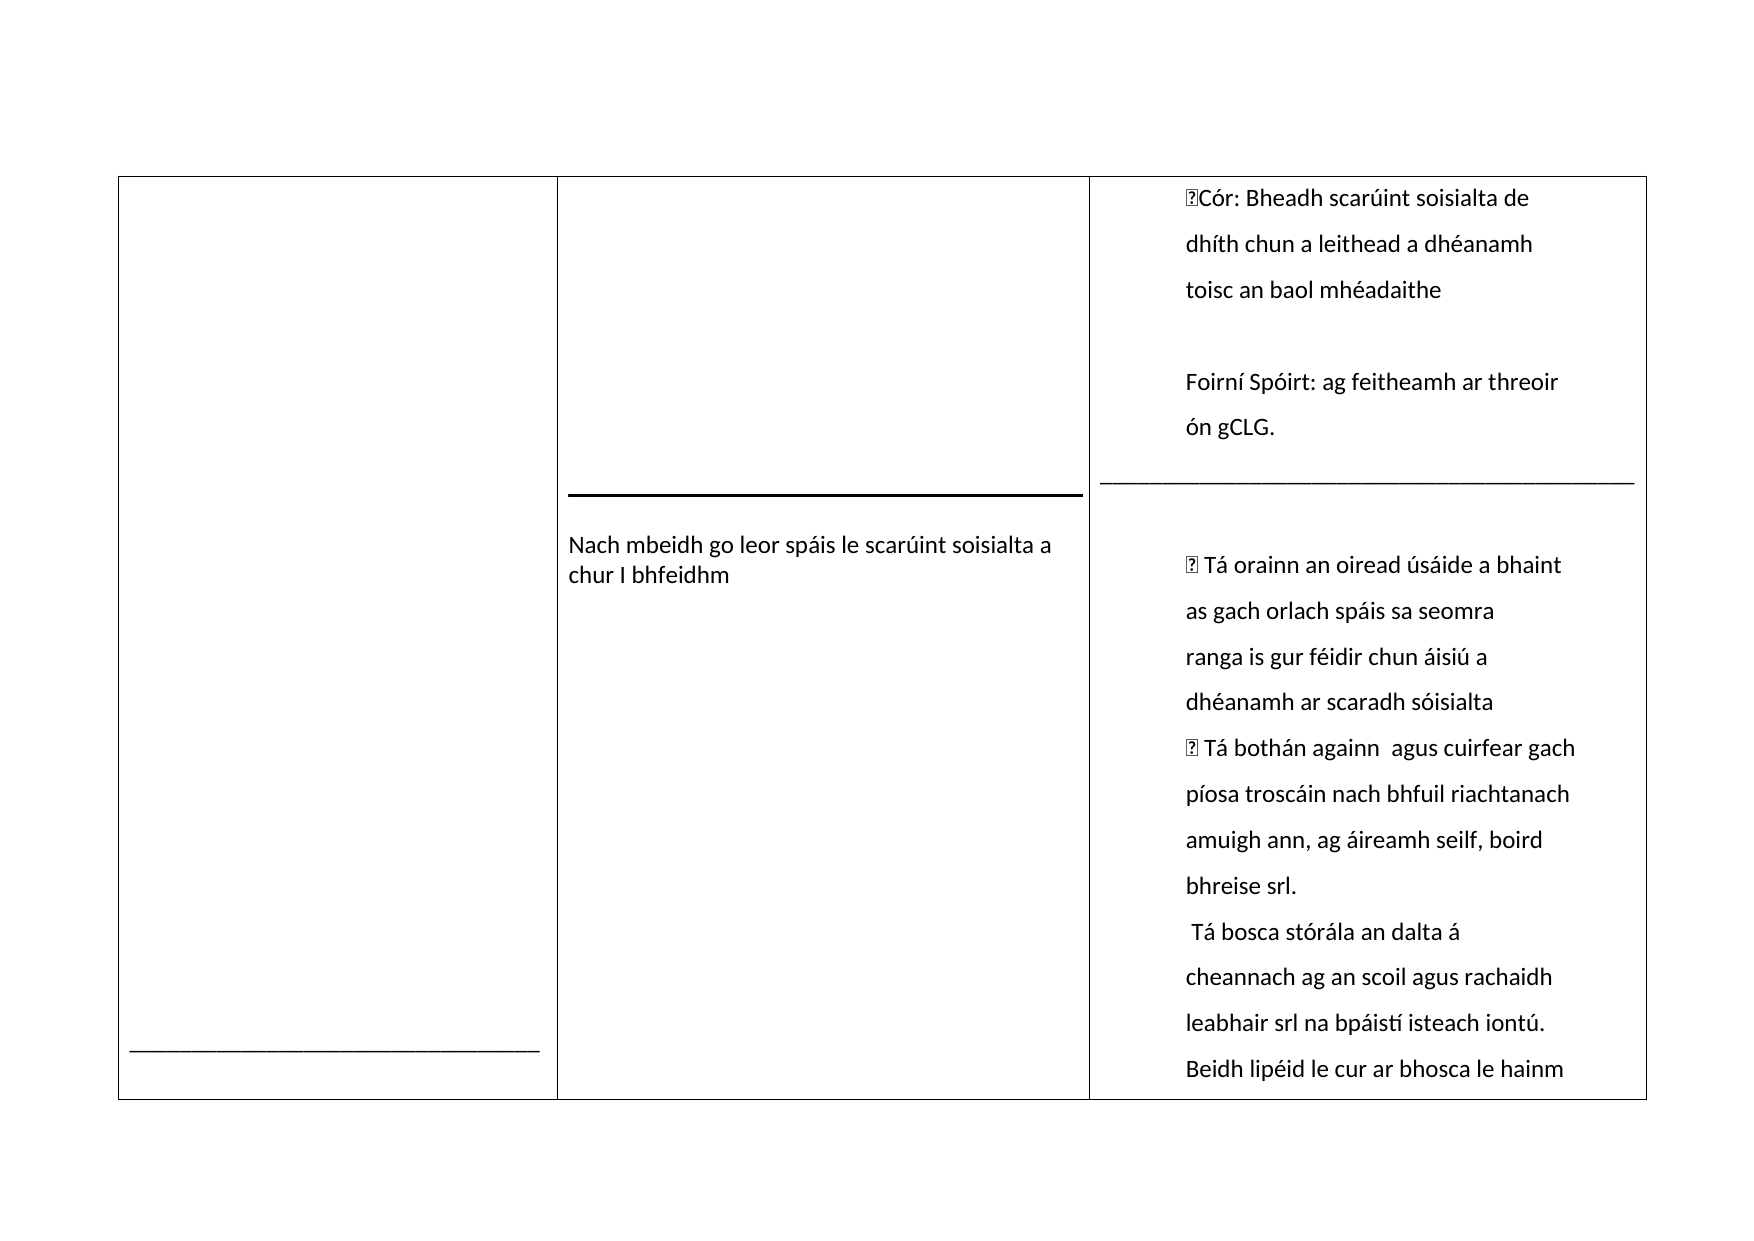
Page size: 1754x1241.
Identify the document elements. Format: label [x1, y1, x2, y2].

table_cell [119, 177, 557, 1099]
table_cell [1090, 177, 1646, 1099]
table_cell [558, 177, 1089, 1099]
